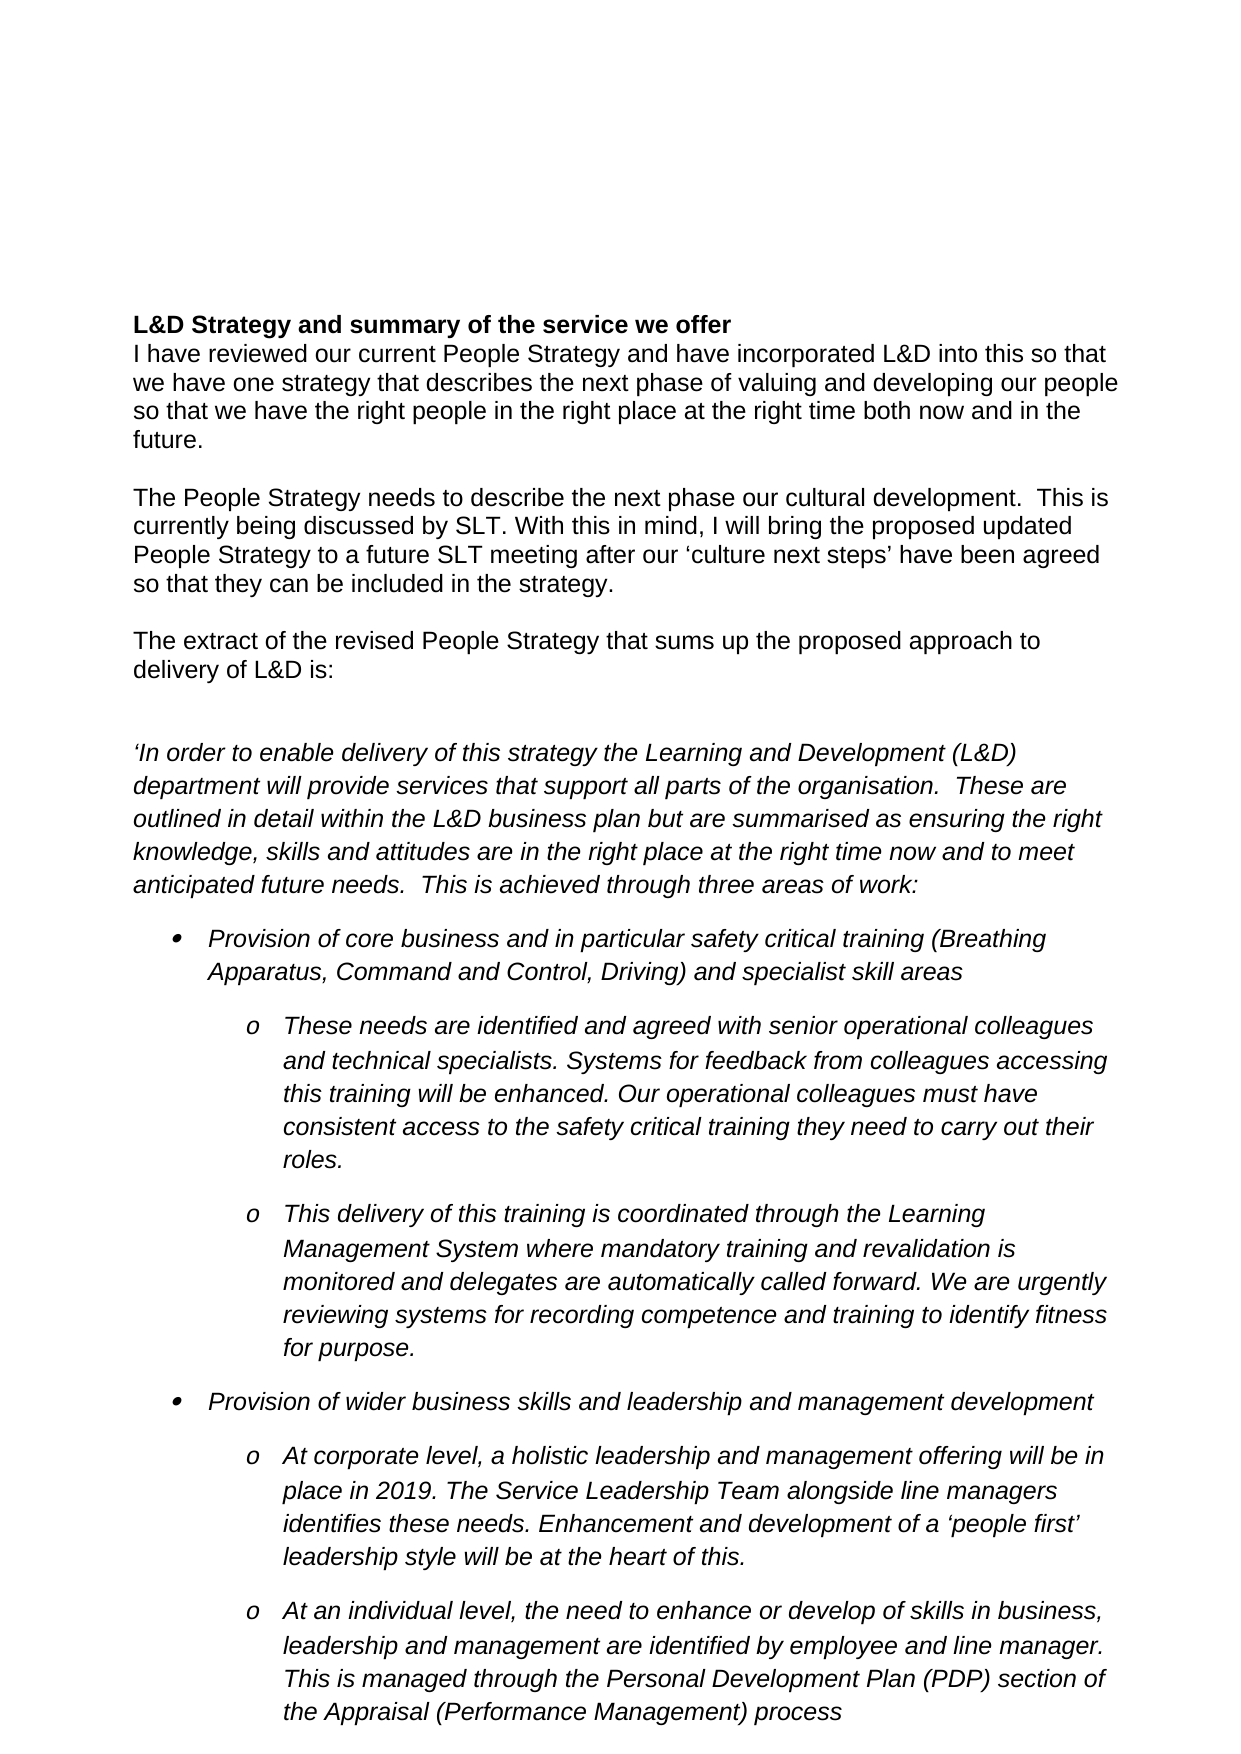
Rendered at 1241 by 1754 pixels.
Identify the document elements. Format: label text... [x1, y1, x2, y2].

list At an individual level, the need to enhance or develop of skills in business, leadership and management are identified by employee and line manager. This is managed through the Personal Development Plan (PDP) section of the Appraisal (Performance Management) process [245, 1596, 1122, 1726]
text L&D Strategy and summary of the service we offer [133, 310, 1122, 339]
text ‘In order to enable delivery of this strategy the Learning and Development (L&D) department will provide services that support all parts of the organisation. These are outlined in detail within the L&D business plan but are summarised as ensuring the right knowledge, skills and attitudes are in the right place at the right time now and to meet anticipated future needs. This is achieved through three areas of work: [133, 738, 1122, 898]
list These needs are identified and agreed with senior operational colleagues and technical specialists. Systems for feedback from colleagues accessing this training will be enhanced. Our operational colleagues must have consistent access to the safety critical training they need to carry out their roles. [245, 1011, 1122, 1174]
text I have reviewed our current People Strategy and have incorporated L&D into this so that we have one strategy that describes the next phase of valuing and developing our people so that we have the right people in the right place at the right time both now and in the future. [133, 339, 1122, 454]
text The People Strategy needs to describe the next phase our cultural development. This is currently being discussed by SLT. With this in mind, I will bring the proposed updated People Strategy to a future SLT meeting after our ‘culture next steps’ have been agreed so that they can be included in the strategy. [133, 483, 1122, 598]
text The extract of the revised People Strategy that sums up the proposed approach to delivery of L&D is: [133, 626, 1122, 684]
list This delivery of this training is coordinated through the Learning Management System where mandatory training and revalidation is monitored and delegates are automatically called forward. We are urgently reviewing systems for recording competence and training to identify fitness for purpose. [245, 1199, 1122, 1362]
list Provision of core business and in particular safety critical training (Breathing Apparatus, Command and Control, Driving) and specialist skill areas [170, 924, 1122, 986]
list At corporate level, a holistic leadership and management offering will be in place in 2019. The Service Leadership Team alongside line managers identifies these needs. Enhancement and development of a ‘people first’ leadership style will be at the heart of this. [245, 1441, 1122, 1571]
list Provision of wider business skills and leadership and management development [170, 1387, 1122, 1416]
